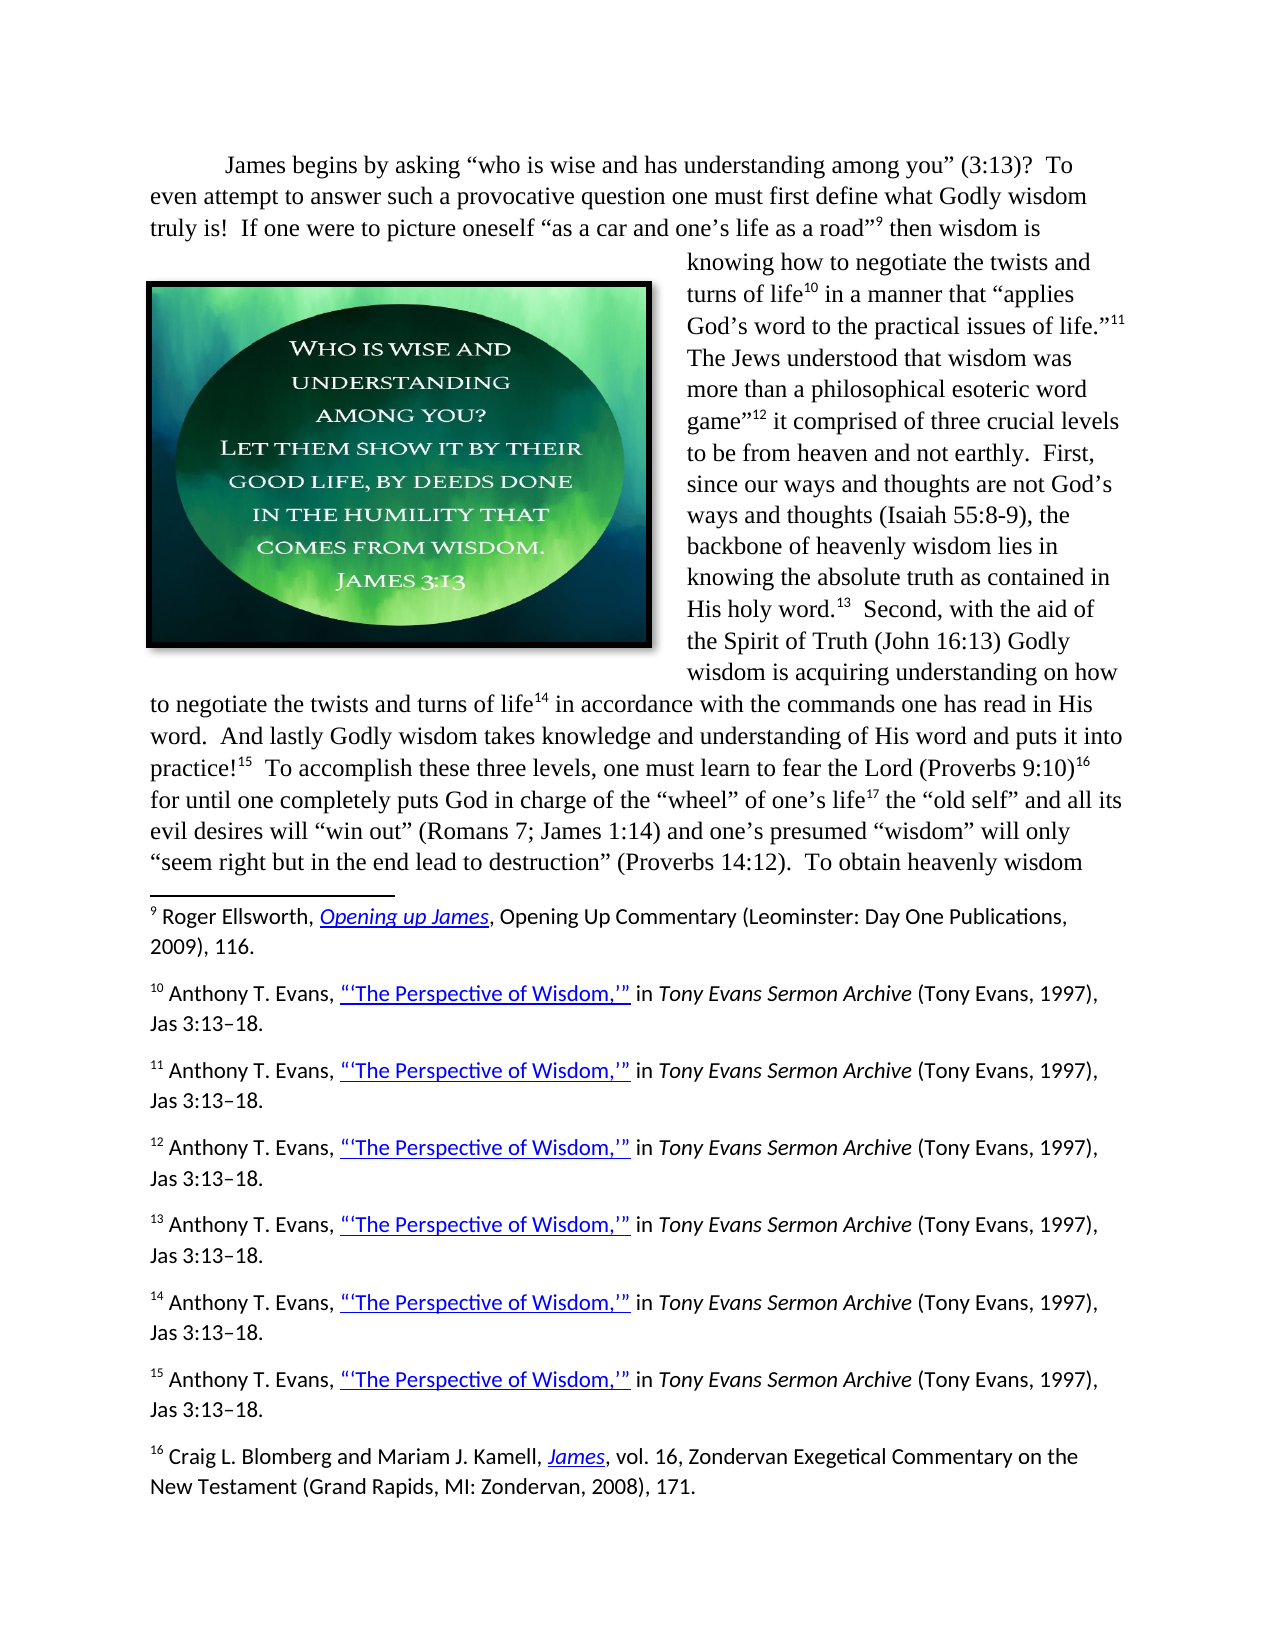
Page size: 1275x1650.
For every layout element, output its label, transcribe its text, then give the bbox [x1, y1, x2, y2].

picture [582, 634, 597, 642]
picture [152, 287, 646, 642]
list James begins by asking “who is wise and has understanding among you” (3:13)? To even attempt to answer such a provocative question one must first define what Godly wisdom truly is! If one were to picture oneself “as a car and one’s life as a road” then wisdom is knowing how to negotiate the twists and turns of life in a manner that “applies God’s word to the practical issues of life.” The Jews understood that wisdom was more than a philosophical esoteric word game” it comprised of three crucial levels to be from heaven and not earthly. First, since our ways and thoughts are not God’s ways and thoughts (Isaiah 55:8-9), the backbone of heavenly wisdom lies in knowing the absolute truth as contained in His holy word. Second, with the aid of the Spirit of Truth (John 16:13) Godly wisdom is acquiring understanding on how to negotiate the twists and turns of life in accordance with the commands one has read in His word. And lastly Godly wisdom takes knowledge and understanding of His word and puts it into practice! To accomplish these three levels, one must learn to fear the Lord (Proverbs 9:10) for until one completely puts God in charge of the “wheel” of one’s life the “old self” and all its evil desires will “win out” (Romans 7; James 1:14) and one’s presumed “wisdom” will only “seem right but in the end lead to destruction” (Proverbs 14:12). To obtain heavenly wisdom one cannot be motivated by self-proclaimed spiritual superiority but instead in seeing other Christians as better than oneself (Philippians 2:3) being teachable and seeking council from other believers (Proverbs 11:14). And the most important thing for wisdom to be Godly is through fasting, and prayer seeking the will of God the Father in heaven so that in all one does one’s footsteps are establish because His stamp of approval has already been obtained! It is no wonder that when asked by God what was the desire of his heart Solomon said wisdom for it truly is the “vehicle that will take you through and to the destination” called living a holy life! [150, 150, 1125, 876]
picture [614, 636, 640, 642]
